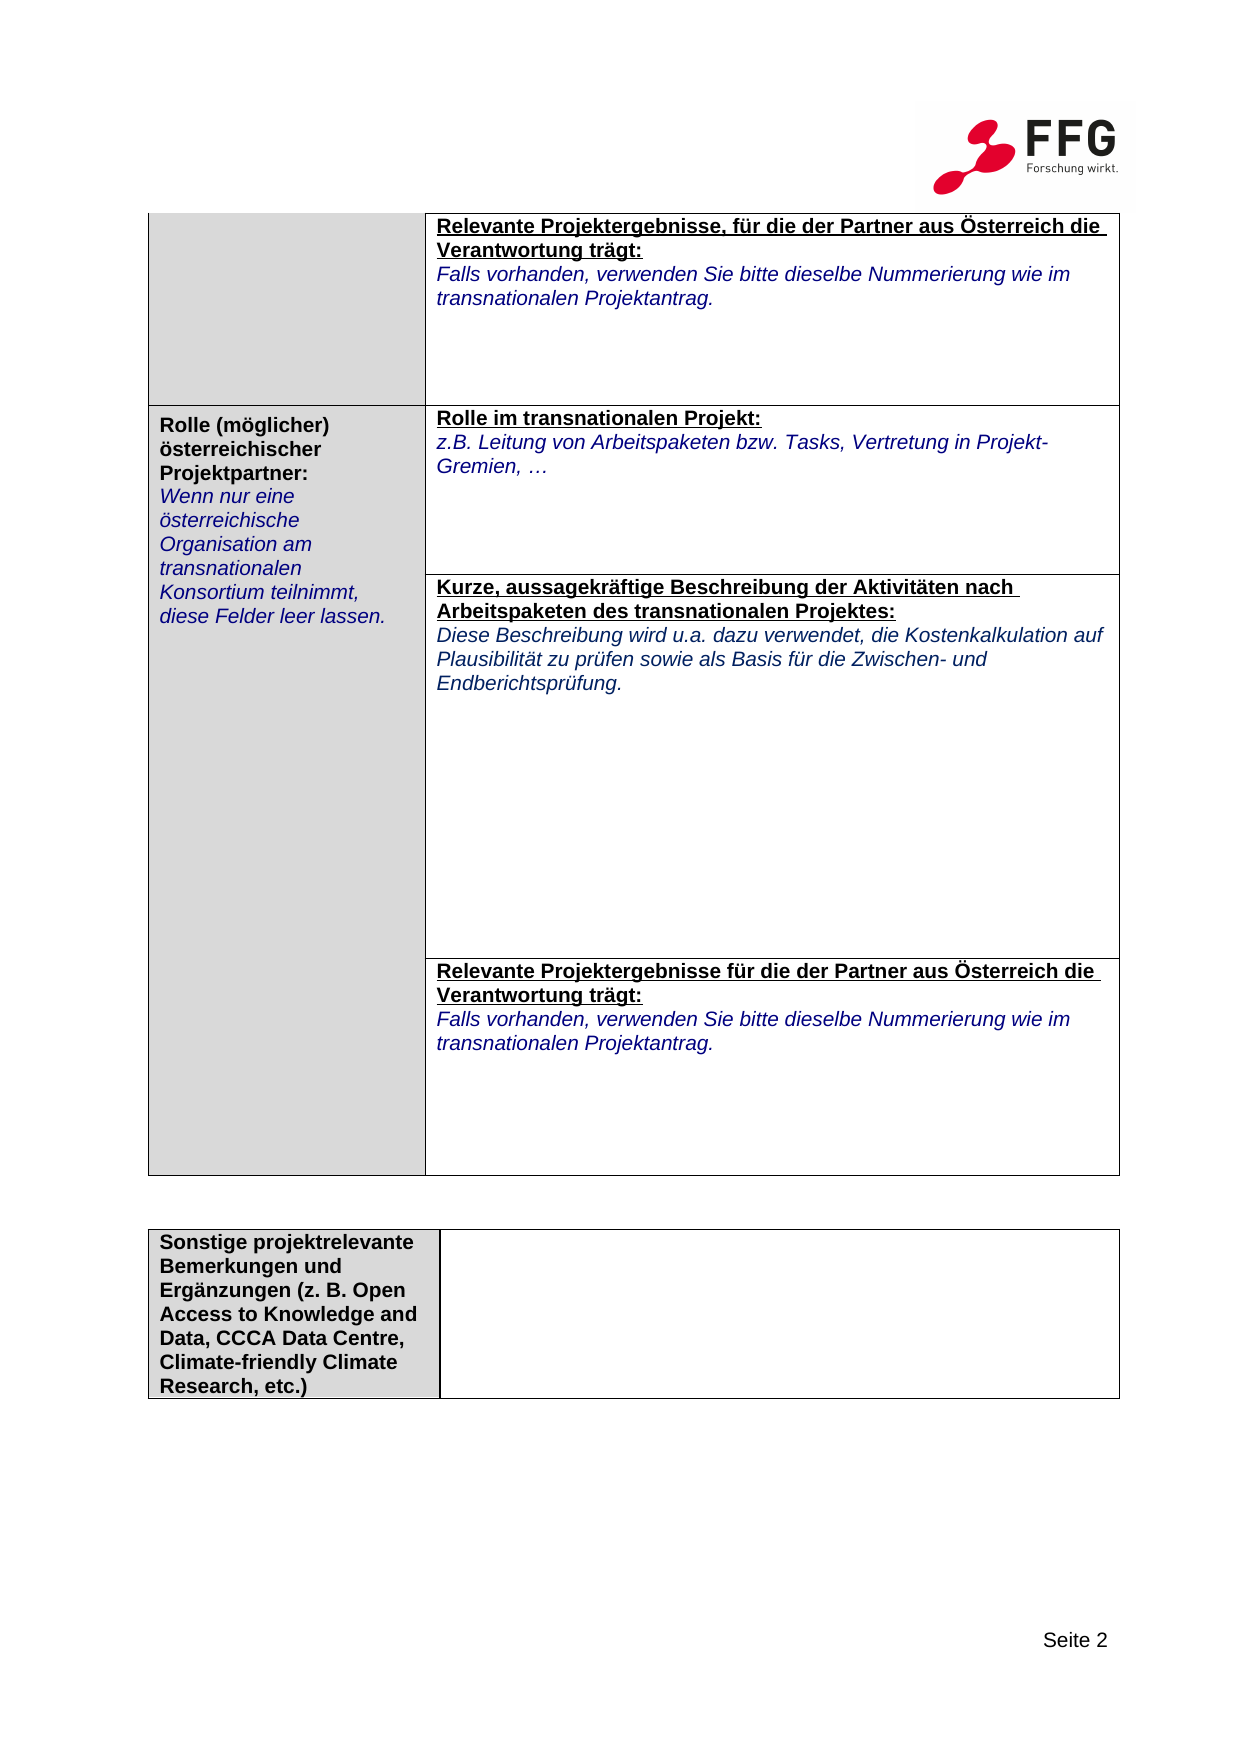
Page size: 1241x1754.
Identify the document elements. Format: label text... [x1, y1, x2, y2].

picture [915, 101, 1136, 213]
table_header [441, 1230, 1119, 1397]
table_cell Relevante Projektergebnisse, für die der Partner aus Österreich die Verantwortung trägt: Falls vorhanden, verwenden Sie bitte dieselbe Nummerierung wie im transnationalen Projektantrag. [426, 214, 1119, 405]
table_cell Rolle im transnationalen Projekt: z.B. Leitung von Arbeitspaketen bzw. Tasks, Vertretung in Projekt-Gremien, … [426, 406, 1119, 574]
table_cell Rolle (möglicher) österreichischer Projektpartner: Wenn nur eine österreichische Organisation am transnationalen Konsortium teilnimmt, diese Felder leer lassen. [149, 406, 425, 1175]
table_cell Kurze, aussagekräftige Beschreibung der Aktivitäten nach Arbeitspaketen des transnationalen Projektes: Diese Beschreibung wird u.a. dazu verwendet, die Kostenkalkulation auf Plausibilität zu prüfen sowie als Basis für die Zwischen- und Endberichtsprüfung. [426, 575, 1119, 958]
table_cell Relevante Projektergebnisse für die der Partner aus Österreich die Verantwortung trägt: Falls vorhanden, verwenden Sie bitte dieselbe Nummerierung wie im transnationalen Projektantrag. [426, 959, 1119, 1175]
table_header Sonstige projektrelevante Bemerkungen und Ergänzungen (z. B. Open Access to Knowledge and Data, CCCA Data Centre, Climate-friendly Climate Research, etc.) [149, 1230, 439, 1397]
